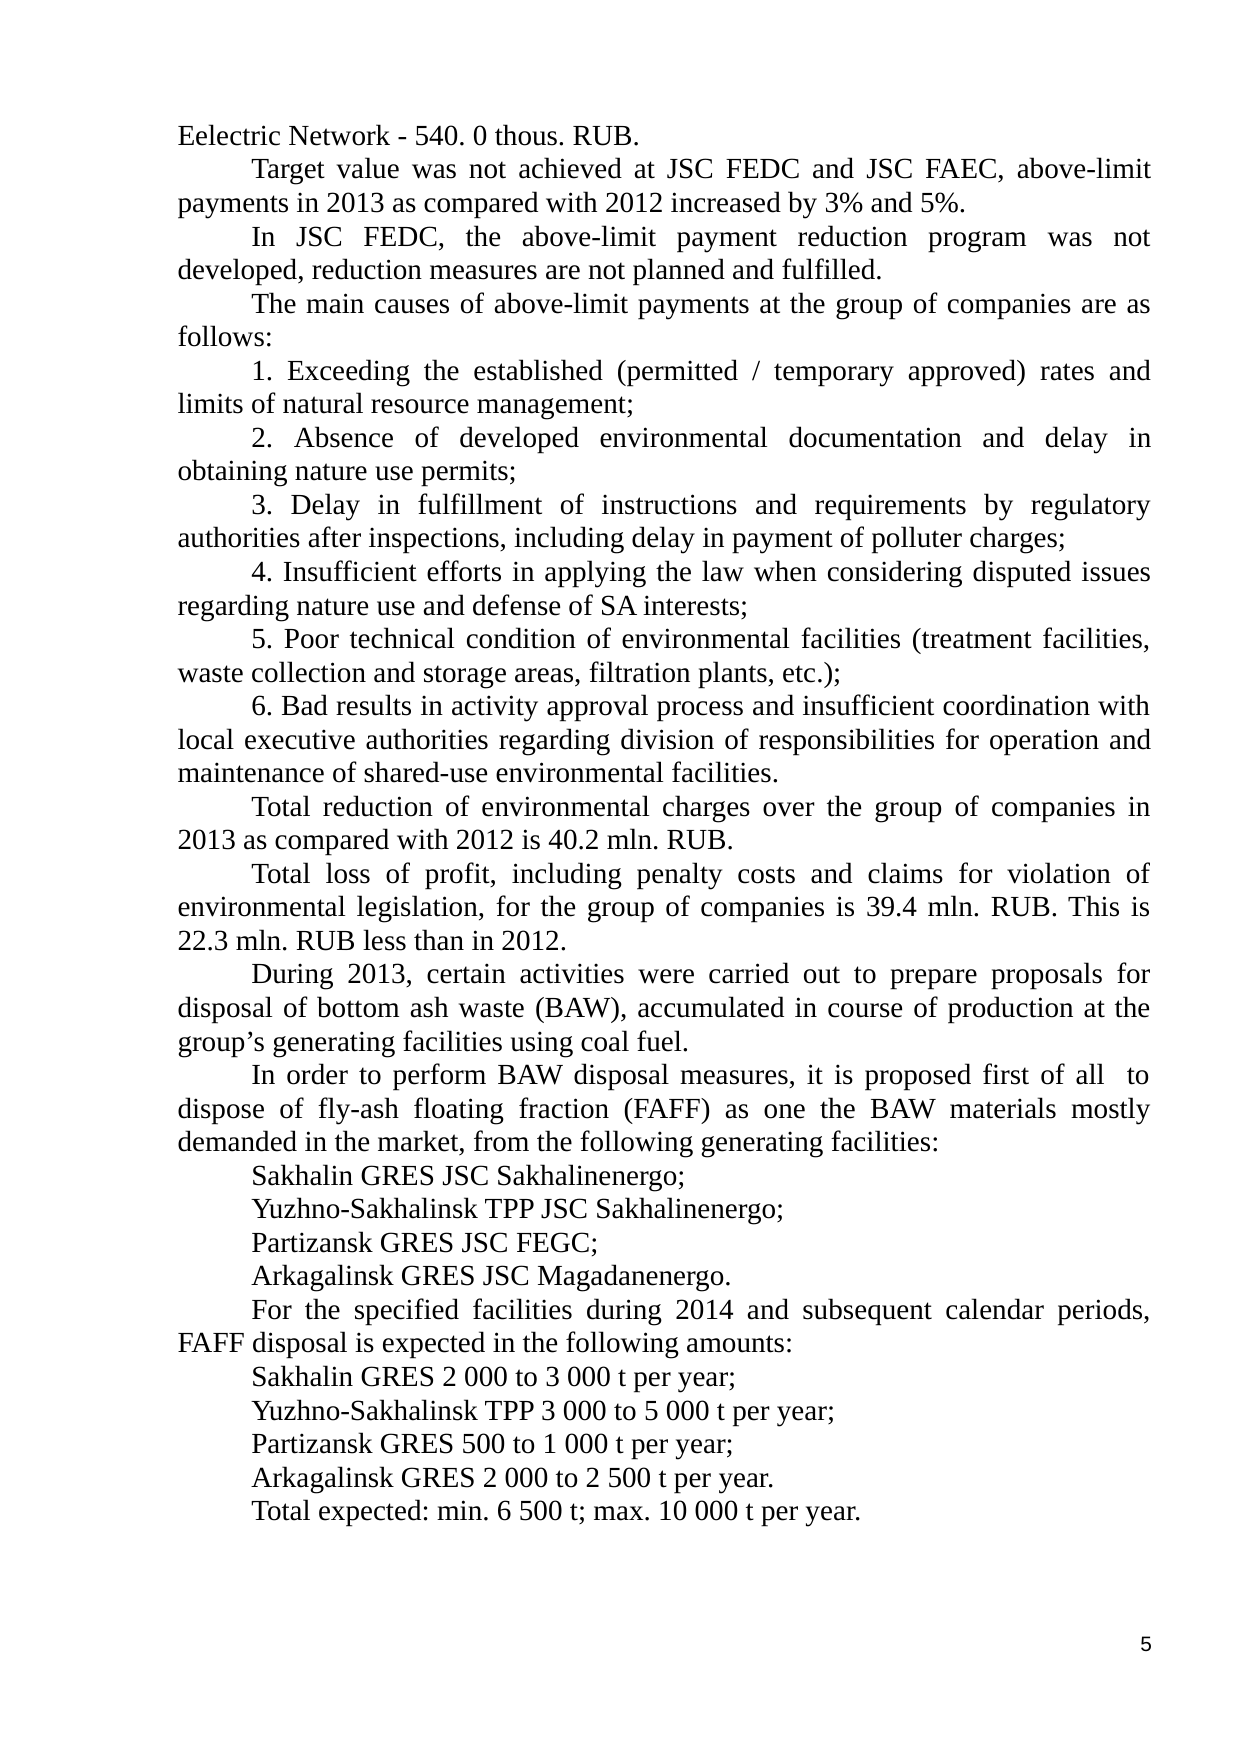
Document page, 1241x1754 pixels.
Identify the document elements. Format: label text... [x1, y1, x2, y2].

text 3. Delay in fulfillment of instructions and requirements by regulatory authorities after inspections, including delay in payment of polluter charges; [177, 487, 1152, 554]
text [177, 118, 1152, 152]
text Total loss of profit, including penalty costs and claims for violation of environmental legislation, for the group of companies is 39.4 mln. RUB. This is 22.3 mln. RUB less than in 2012. [177, 856, 1152, 957]
text Total expected: min. 6 500 t; max. 10 000 t per year. [177, 1493, 1152, 1527]
text 1. Exceeding the established (permitted / temporary approved) rates and limits of natural resource management; [177, 353, 1152, 420]
text Sakhalin GRES 2 000 to 3 000 t per year; [177, 1359, 1152, 1393]
text 6. Bad results in activity approval process and insufficient coordination with local executive authorities regarding division of responsibilities for operation and maintenance of shared-use environmental facilities. [177, 688, 1152, 789]
text Yuzhno-Sakhalinsk TPP JSC Sakhalinenergo; [177, 1191, 1152, 1225]
text Yuzhno-Sakhalinsk TPP 3 000 to 5 000 t per year; [177, 1393, 1152, 1426]
text Target value was not achieved at JSC FEDC and JSC FAEC, above-limit payments in 2013 as compared with 2012 increased by 3% and 5%. [177, 152, 1152, 219]
text Sakhalin GRES JSC Sakhalinenergo; [177, 1158, 1152, 1191]
text 4. Insufficient efforts in applying the law when considering disputed issues regarding nature use and defense of SA interests; [177, 554, 1152, 621]
text Arkagalinsk GRES 2 000 to 2 500 t per year. [177, 1460, 1152, 1493]
text Partizansk GRES JSC FEGC; [177, 1225, 1152, 1258]
text In JSC FEDC, the above-limit payment reduction program was not developed, reduction measures are not planned and fulfilled. [177, 219, 1152, 286]
text For the specified facilities during 2014 and subsequent calendar periods, FAFF disposal is expected in the following amounts: [177, 1292, 1152, 1359]
text During 2013, certain activities were carried out to prepare proposals for disposal of bottom ash waste (BAW), accumulated in course of production at the group’s generating facilities using coal fuel. [177, 957, 1152, 1057]
text Partizansk GRES 500 to 1 000 t per year; [177, 1426, 1152, 1460]
text In order to perform BAW disposal measures, it is proposed first of all to dispose of fly-ash floating fraction (FAFF) as one the BAW materials mostly demanded in the market, from the following generating facilities: [177, 1057, 1152, 1158]
text The main causes of above-limit payments at the group of companies are as follows: [177, 286, 1152, 353]
text 2. absence of developed environmental documentation and delay in obtaining nature use permits; [177, 420, 1152, 487]
text Total reduction of environmental charges over the group of companies in 2013 as compared with 2012 is 40.2 mln. RUB. [177, 789, 1152, 856]
text 5. Poor technical condition of environmental facilities (treatment facilities, waste collection and storage areas, filtration plants, etc.); [177, 621, 1152, 688]
text Arkagalinsk GRES JSC Magadanenergo. [177, 1258, 1152, 1292]
